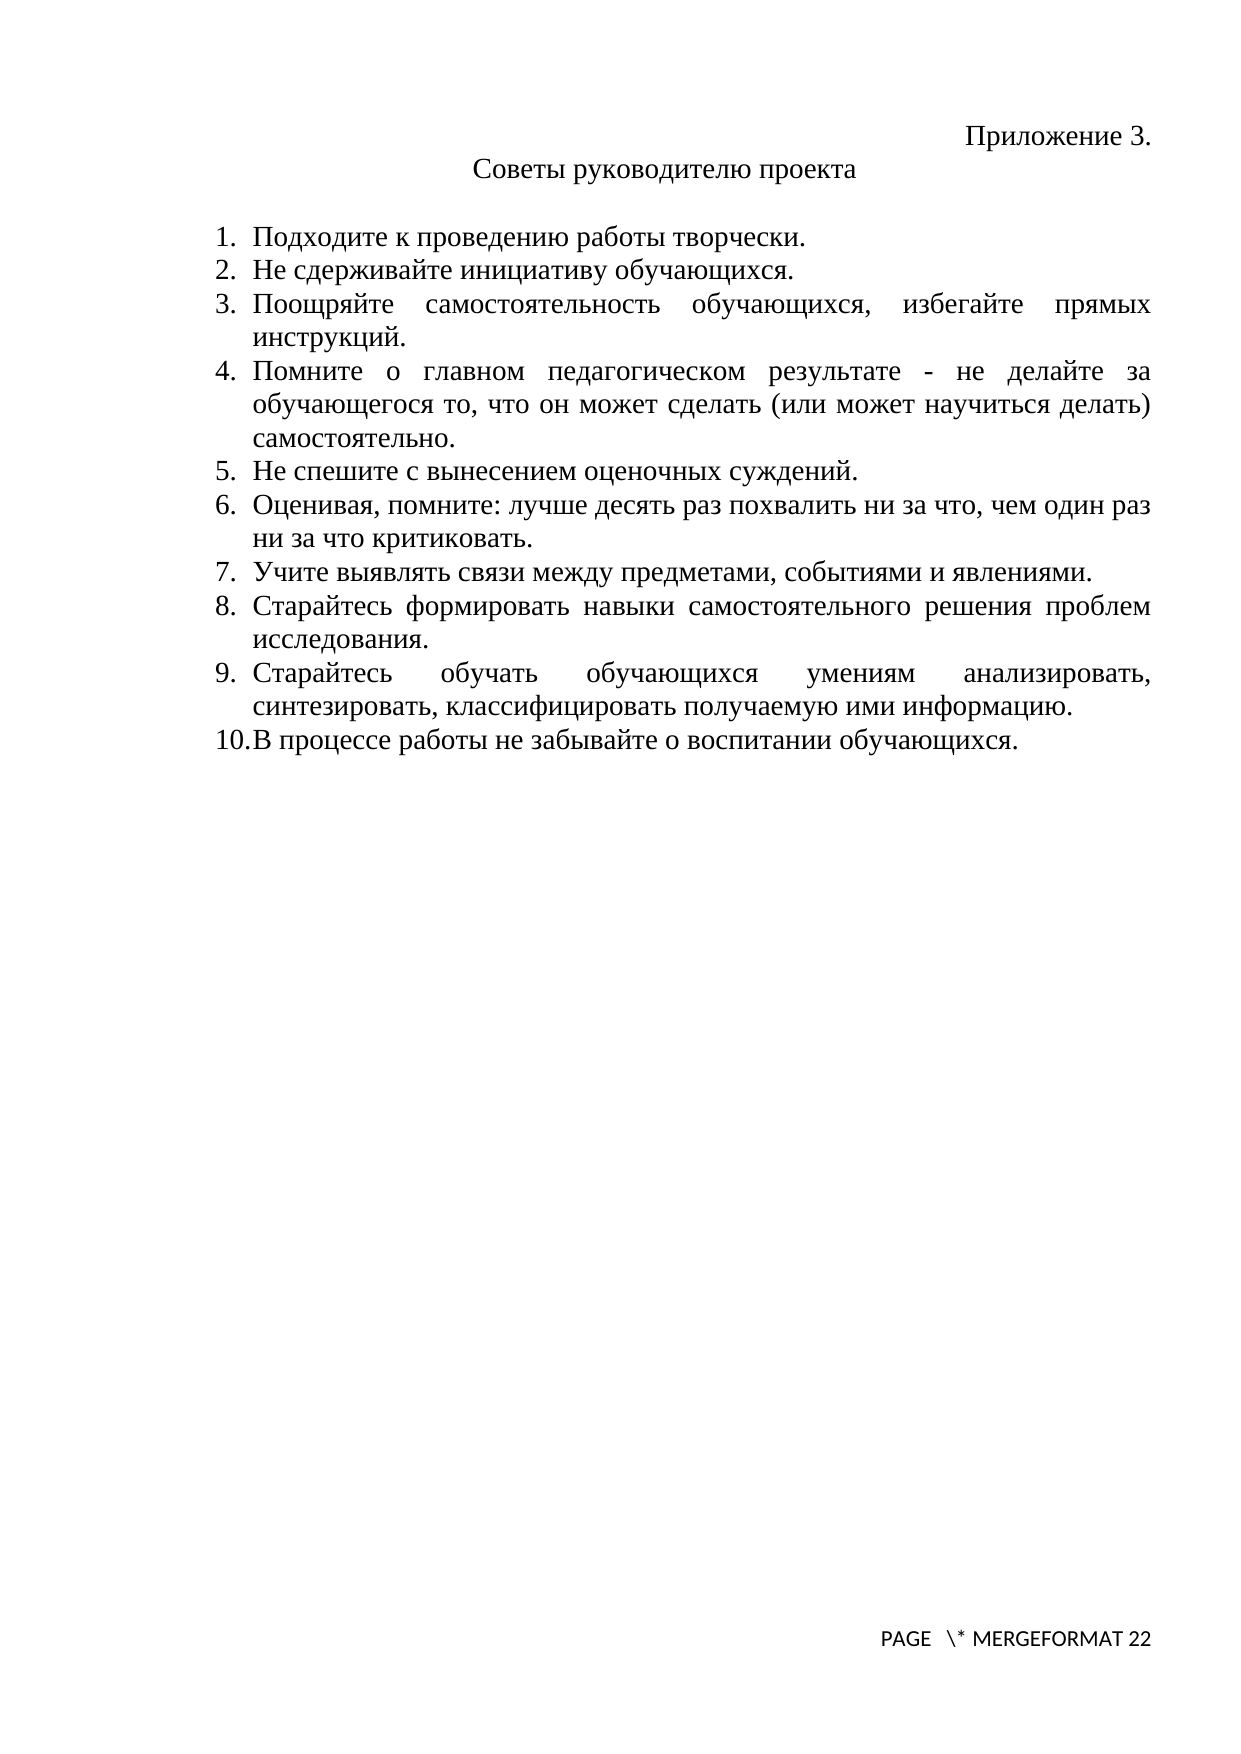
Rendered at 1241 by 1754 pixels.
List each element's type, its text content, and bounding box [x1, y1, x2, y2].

list Поощряйте самостоятельность обучающихся, избегайте прямых инструкций. [215, 286, 1152, 353]
list Старайтесь обучать обучающихся умениям анализировать, синтезировать, классифицировать получаемую ими информацию. [215, 655, 1152, 722]
list Оценивая, помните: лучше десять раз похвалить ни за что, чем один раз ни за что критиковать. [215, 487, 1152, 554]
list В процессе работы не забывайте о воспитании обучающихся. [215, 722, 1152, 755]
list Помните о главном педагогическом результате - не делайте за обучающегося то, что он может сделать (или может научиться делать) самостоятельно. [215, 353, 1152, 453]
list Не сдерживайте инициативу обучающихся. [215, 252, 1152, 286]
list Не спешите с вынесением оценочных суждений. [215, 453, 1152, 487]
text Приложение 3. [177, 118, 1152, 152]
text Советы руководителю проекта [177, 152, 1152, 185]
list Учите выявлять связи между предметами, событиями и явлениями. [215, 554, 1152, 588]
list Подходите к проведению работы творчески. [215, 219, 1152, 252]
list Старайтесь формировать навыки самостоятельного решения проблем исследования. [215, 588, 1152, 655]
